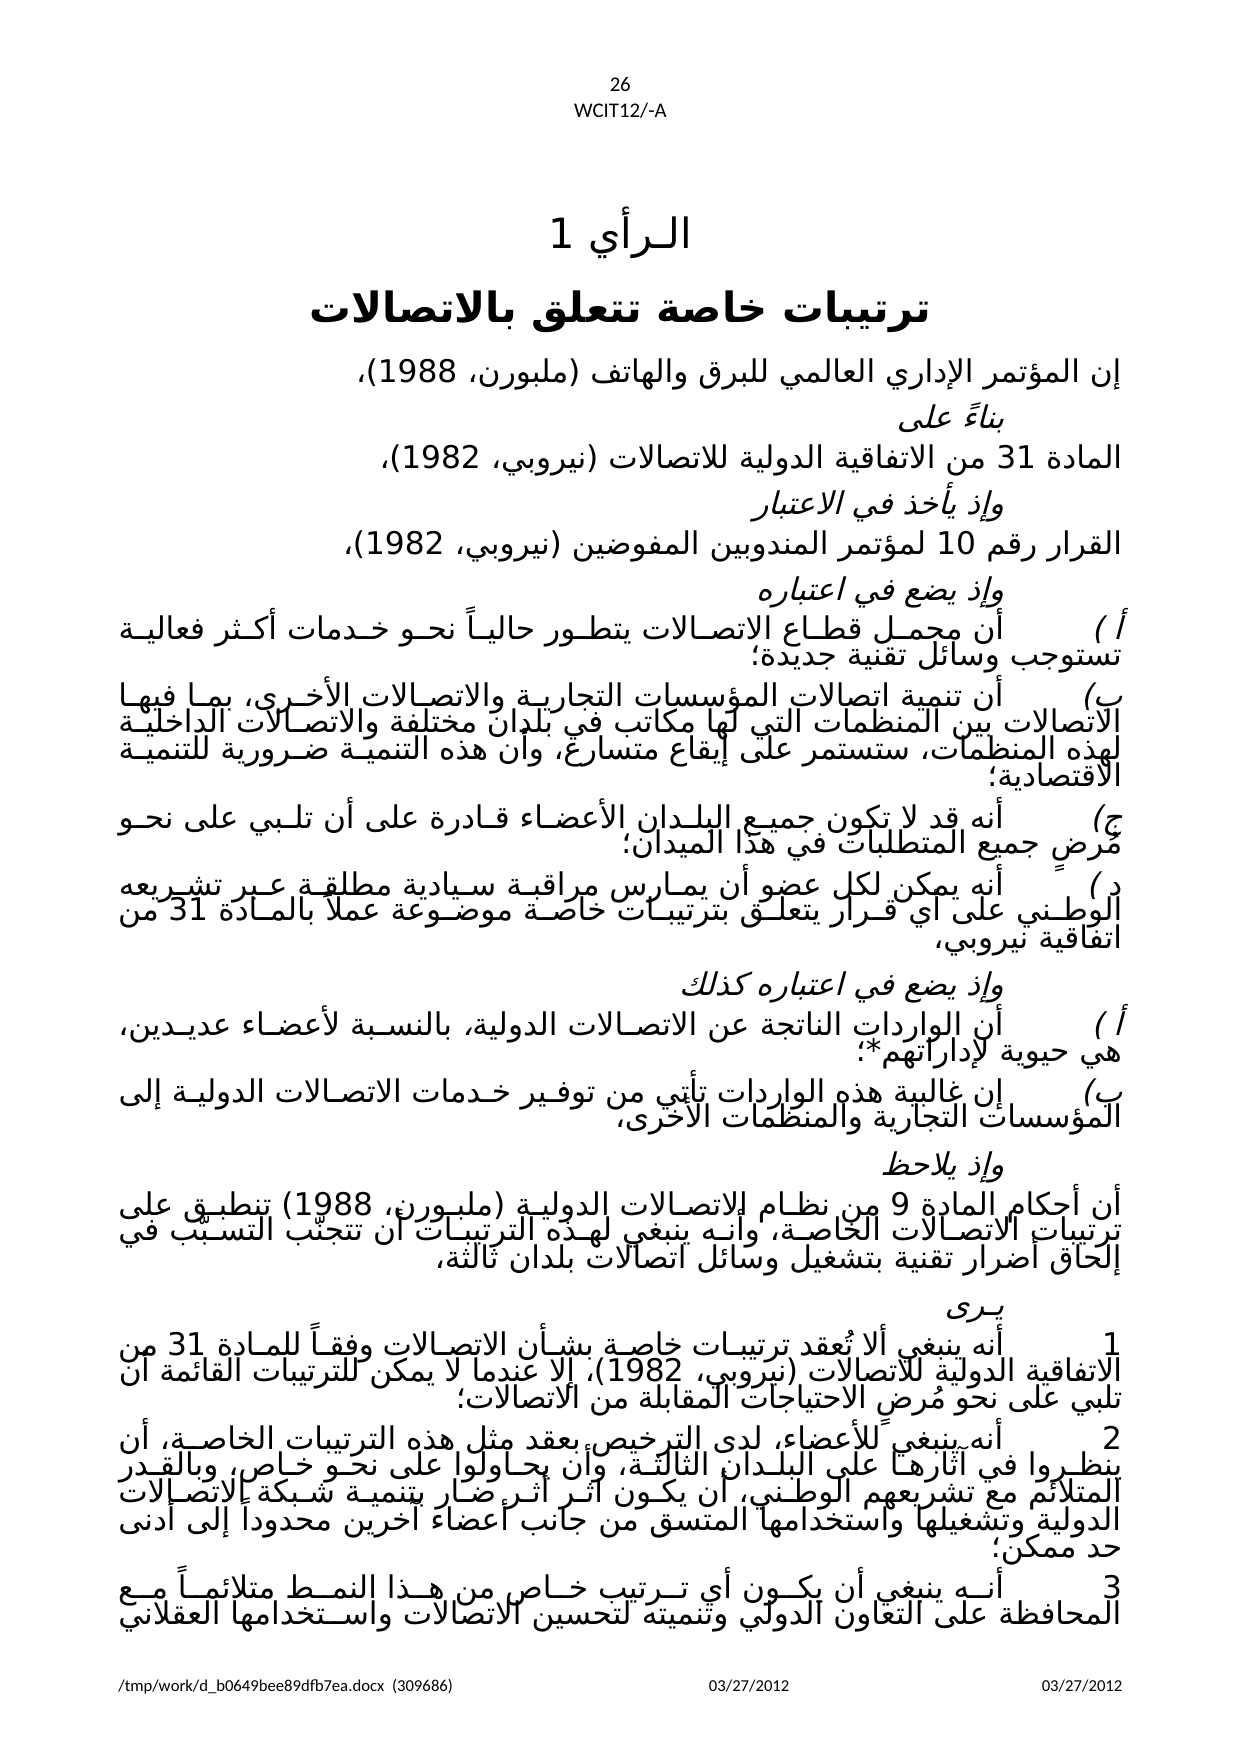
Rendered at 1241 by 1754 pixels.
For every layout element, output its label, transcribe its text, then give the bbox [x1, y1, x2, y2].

text 2 أنه ينبغي للأعضاء، لدى الترخيص بعقد مثل هذه الترتيبات الخاصة، أن ينظروا في آثارها على البلدان الثالثة، وأن يحاولوا على نحو خاص، وبالقدر المتلائم مع تشريعهم الوطني، أن يكون اثر أثر ضار بتنمية شبكة الاتصالات الدولية وتشغيلها واستخدامها المتسق من جانب أعضاء آخرين محدوداً إلى أدنى حد ممكن؛ [118, 1428, 1122, 1564]
text وإذ يضع في اعتباره [118, 578, 1004, 606]
text ب) أن تنمية اتصالات المؤسسات التجارية والاتصالات الأخرى، بما فيها الاتصالات بين المنظمات التي لها مكاتب في بلدان مختلفة والاتصالات الداخلية لهذه المنظمات، ستستمر على إيقاع متسارع، وأن هذه التنمية ضرورية للتنمية الاقتصادية؛ [118, 685, 1122, 794]
text وإذ يضع في اعتباره كذلك [118, 974, 1004, 1001]
text المادة 31 من الاتفاقية الدولية للاتصالات (نيروبي، 1982)، [118, 447, 1122, 474]
text يـرى [118, 1294, 1004, 1321]
text وإذ يأخذ في الاعتبار [118, 493, 1004, 520]
title ترتيبات خاصة تتعلق بالاتصالات [118, 283, 1122, 332]
text القرار رقم 10 لمؤتمر المندوبين المفوضين (نيروبي، 1982)، [641, 532, 920, 559]
text أ ) أن مجمل قطاع الاتصالات يتطور حالياً نحو خدمات أكثر فعالية تستوجب وسائل تقنية جديدة؛ [118, 618, 1122, 672]
text القرار رقم 10 لمؤتمر المندوبين المفوضين (نيروبي، 1982)، [118, 532, 685, 559]
text ب) إن غالبية هذه الواردات تأتي من توفير خدمات الاتصالات الدولية إلى المؤسسات التجارية والمنظمات الأخرى، [118, 1081, 1122, 1135]
text الـرأي 1 [118, 210, 1122, 258]
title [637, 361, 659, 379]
text القرار رقم 10 لمؤتمر المندوبين المفوضين (نيروبي، 1982)، [892, 532, 1107, 559]
text 1 أنه ينبغي ألا تُعقد ترتيبات خاصة بشأن الاتصالات وفقاً للمادة 31 من الاتفاقية الدولية للاتصالات (نيروبي، 1982)، إلا عندما لا يمكن للترتيبات القائمة أن تلبي على نحو مُرضٍ الاحتياجات المقابلة من الاتصالات؛ [118, 1334, 1122, 1416]
text وإذ يلاحظ [118, 1154, 1004, 1181]
text ج) أنه قد لا تكون جميع البلدان الأعضاء قادرة على أن تلبي على نحو مُرضٍ جميع المتطلبات في هذا الميدان؛ [118, 807, 1122, 861]
text د ) أنه يمكن لكل عضو أن يمارس مراقبة سيادية مطلقة عبر تشريعه الوطني على أي قرار يتعلق بترتيبات خاصة موضوعة عملاً بالمادة 31 من اتفاقية نيروبي، [118, 873, 1122, 955]
title إن المؤتمر الإداري العالمي للبرق والهاتف (ملبورن، 1988)، [730, 361, 1065, 388]
title إن المؤتمر الإداري العالمي للبرق والهاتف (ملبورن، 1988)، [118, 361, 545, 388]
text أن أحكام المادة 9 من نظام الاتصالات الدولية (ملبورن، 1988) تنطبق على ترتيبات الاتصالات الخاصة، وأنه ينبغي لهذه الترتيبات أن تتجنّب التسبّب في إلحاق أضرار تقنية بتشغيل وسائل اتصالات بلدان ثالثة، [118, 1194, 1122, 1275]
text بناءً على [118, 407, 1004, 434]
text أ ) أن الواردات الناتجة عن الاتصالات الدولية، بالنسبة لأعضاء عديدين، هي حيوية لإداراتهم*؛ [118, 1014, 1122, 1068]
